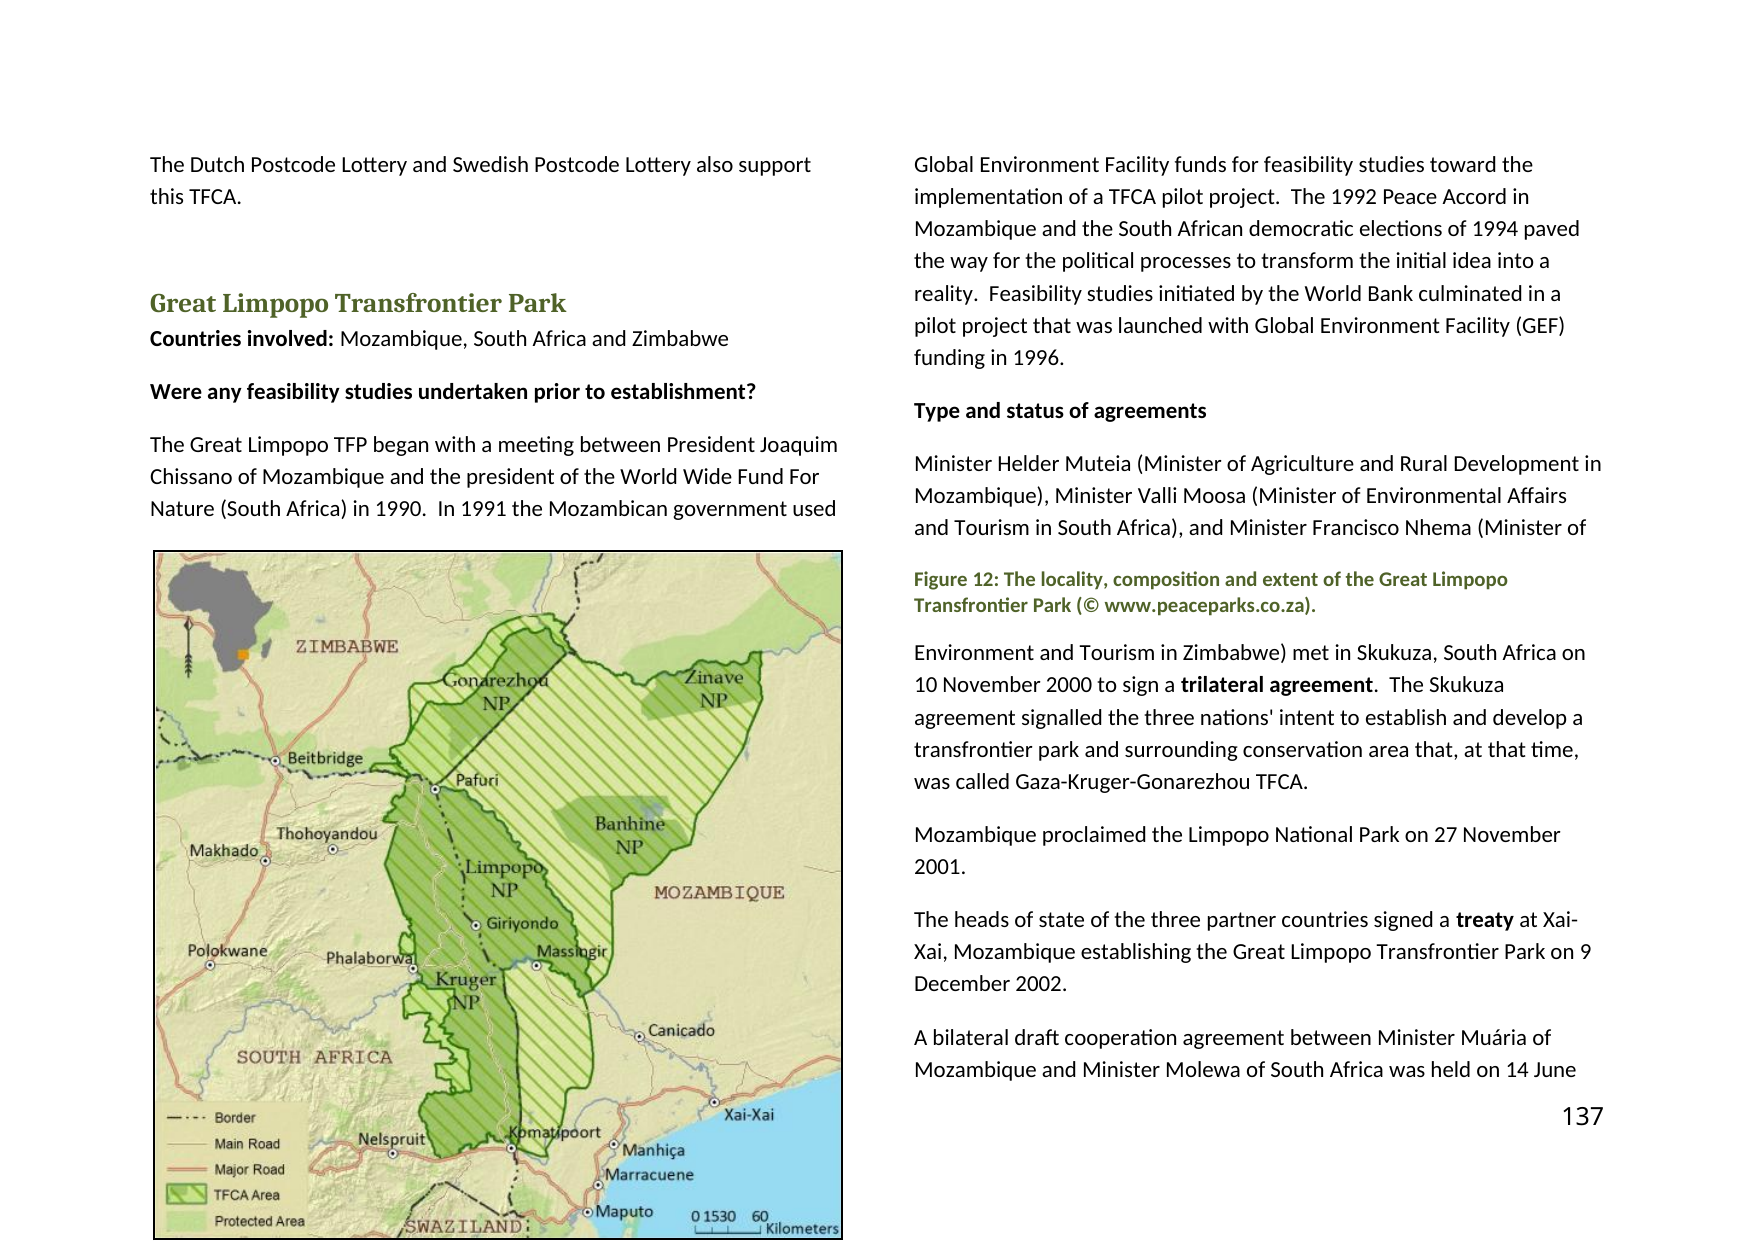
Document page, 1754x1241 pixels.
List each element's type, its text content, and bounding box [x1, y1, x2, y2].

text Figure 12: The locality, composition and extent of the Great Limpopo Transfrontier Park (© www.peaceparks.co.za). [914, 567, 1604, 617]
text Minister Helder Muteia (Minister of Agriculture and Rural Development in Mozambique), Minister Valli Moosa (Minister of Environmental Affairs and Tourism in South Africa), and Minister Francisco Nhema (Minister of [914, 449, 1604, 542]
text The Great Limpopo TFP began with a meeting between President Joaquim Chissano of Mozambique and the president of the World Wide Fund For Nature (South Africa) in 1990. In 1991 the Mozambican government used Global Environment Facility funds for feasibility studies toward the implementation of a TFCA pilot project. The 1992 Peace Accord in Mozambique and the South African democratic elections of 1994 paved the way for the political processes to transform the initial idea into a reality. Feasibility studies initiated by the World Bank culminated in a pilot project that was launched with Global Environment Facility (GEF) funding in 1996. [150, 430, 840, 522]
text Mozambique proclaimed the Limpopo National Park on 27 November 2001. [914, 820, 1604, 880]
text The Dutch Postcode Lottery and Swedish Postcode Lottery also support this TFCA. [150, 150, 840, 210]
subtitle Great Limpopo Transfrontier Park [150, 288, 840, 319]
text Countries involved: Mozambique, South Africa and Zimbabwe [150, 324, 840, 352]
text The heads of state of the three partner countries signed a treaty at Xai-Xai, Mozambique establishing the Great Limpopo Transfrontier Park on 9 December 2002. [914, 905, 1604, 998]
text Type and status of agreements [914, 396, 1604, 424]
text Environment and Tourism in Zimbabwe) met in Skukuza, South Africa on 10 November 2000 to sign a trilateral agreement. The Skukuza agreement signalled the three nations' intent to establish and develop a transfrontier park and surrounding conservation area that, at that time, was called Gaza-Kruger-Gonarezhou TFCA. [914, 638, 1604, 795]
text The Great Limpopo TFP began with a meeting between President Joaquim Chissano of Mozambique and the president of the World Wide Fund For Nature (South Africa) in 1990. In 1991 the Mozambican government used Global Environment Facility funds for feasibility studies toward the implementation of a TFCA pilot project. The 1992 Peace Accord in Mozambique and the South African democratic elections of 1994 paved the way for the political processes to transform the initial idea into a reality. Feasibility studies initiated by the World Bank culminated in a pilot project that was launched with Global Environment Facility (GEF) funding in 1996. [914, 150, 1604, 371]
picture [155, 552, 841, 1238]
text Were any feasibility studies undertaken prior to establishment? [150, 377, 840, 405]
